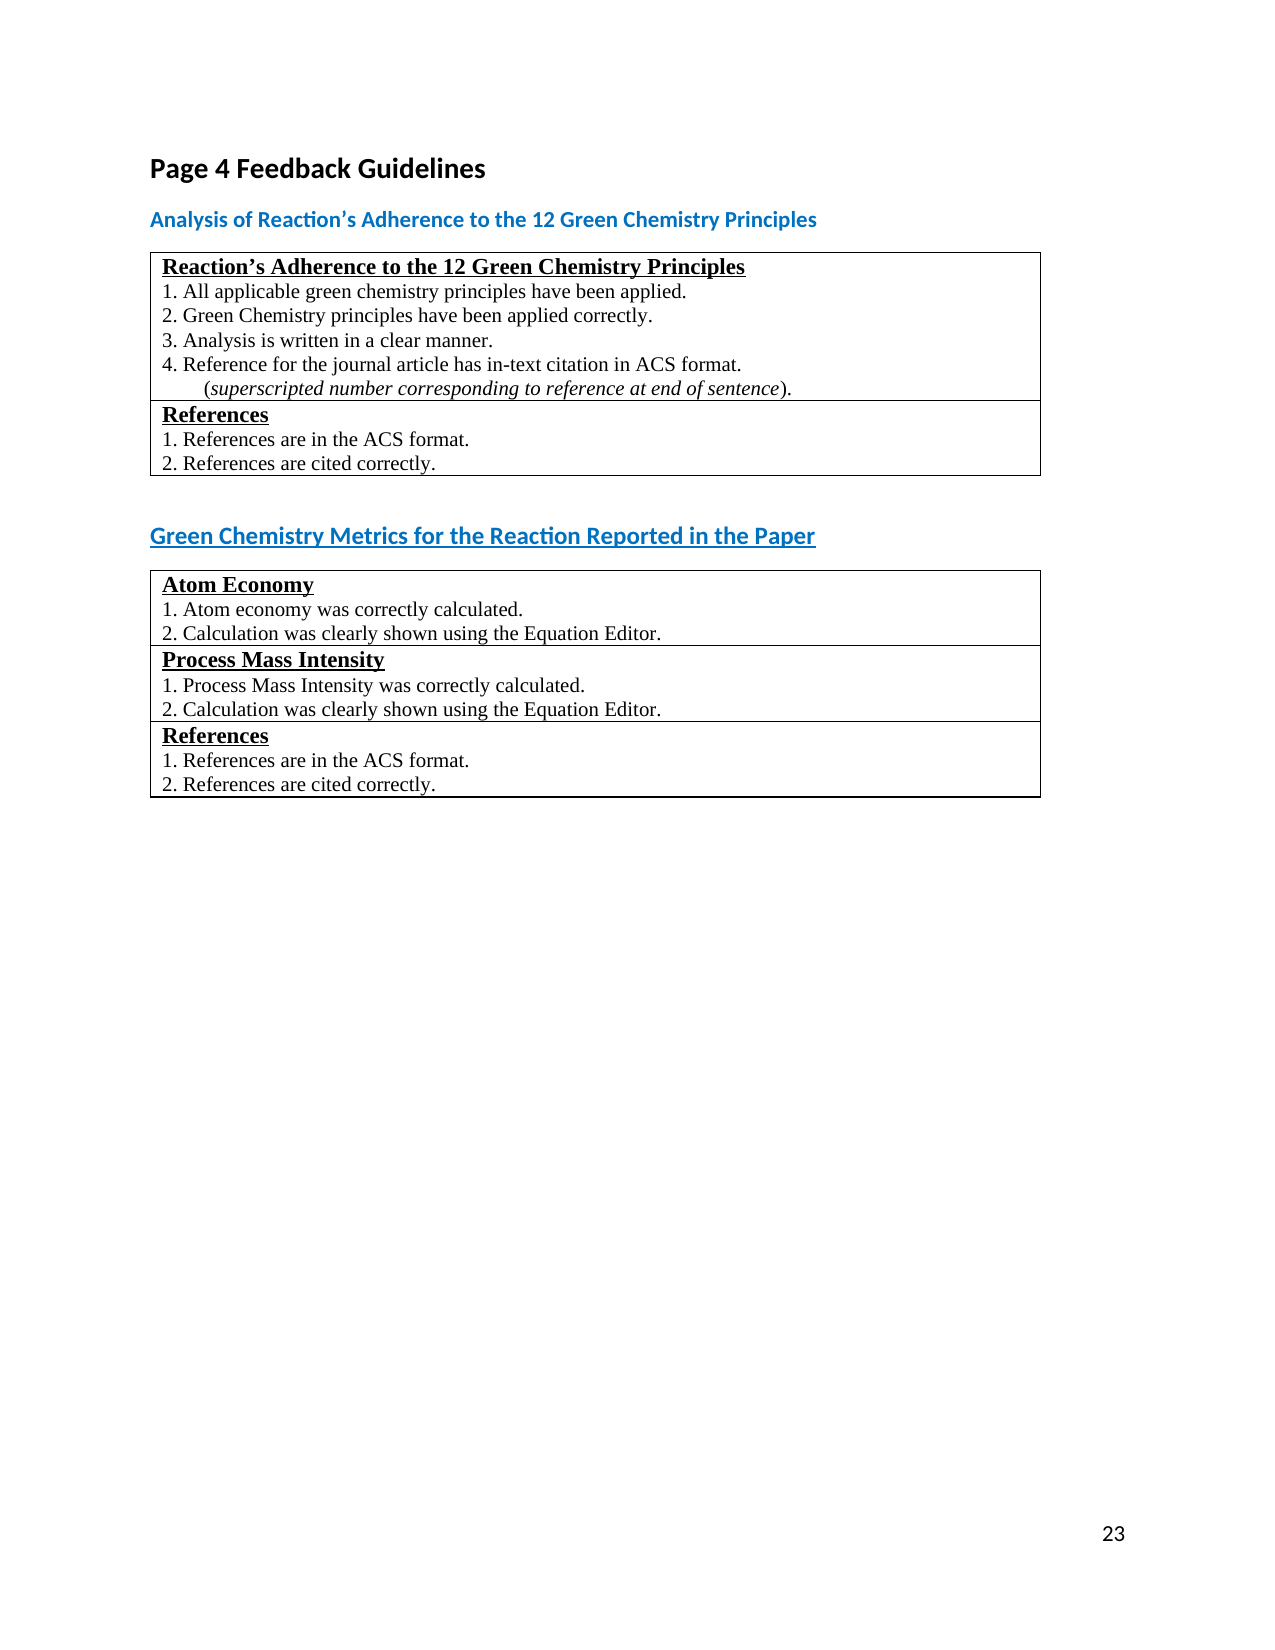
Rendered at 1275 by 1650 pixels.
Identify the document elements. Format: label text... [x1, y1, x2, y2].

table_cell References 1. References are in the ACS format. 2. References are cited correctly. [151, 722, 1040, 796]
table_cell References 1. References are in the ACS format. 2. References are cited correctly. [151, 401, 1040, 475]
text Page 4 Feedback Guidelines [150, 150, 1125, 186]
table_header Atom Economy 1. Atom economy was correctly calculated. 2. Calculation was clearly shown using the Equation Editor. [151, 571, 1040, 645]
text Analysis of Reaction’s Adherence to the 12 Green Chemistry Principles [150, 205, 1125, 233]
text Green Chemistry Metrics for the Reaction Reported in the Paper [150, 520, 1125, 551]
table_header Reaction’s Adherence to the 12 Green Chemistry Principles 1. All applicable green chemistry principles have been applied. 2. Green Chemistry principles have been applied correctly. 3. Analysis is written in a clear manner. 4. Reference for the journal article has in-text citation in ACS format. (superscripted number corresponding to reference at end of sentence). [151, 253, 1040, 400]
table_cell Process Mass Intensity 1. Process Mass Intensity was correctly calculated. 2. Calculation was clearly shown using the Equation Editor. [151, 646, 1040, 721]
